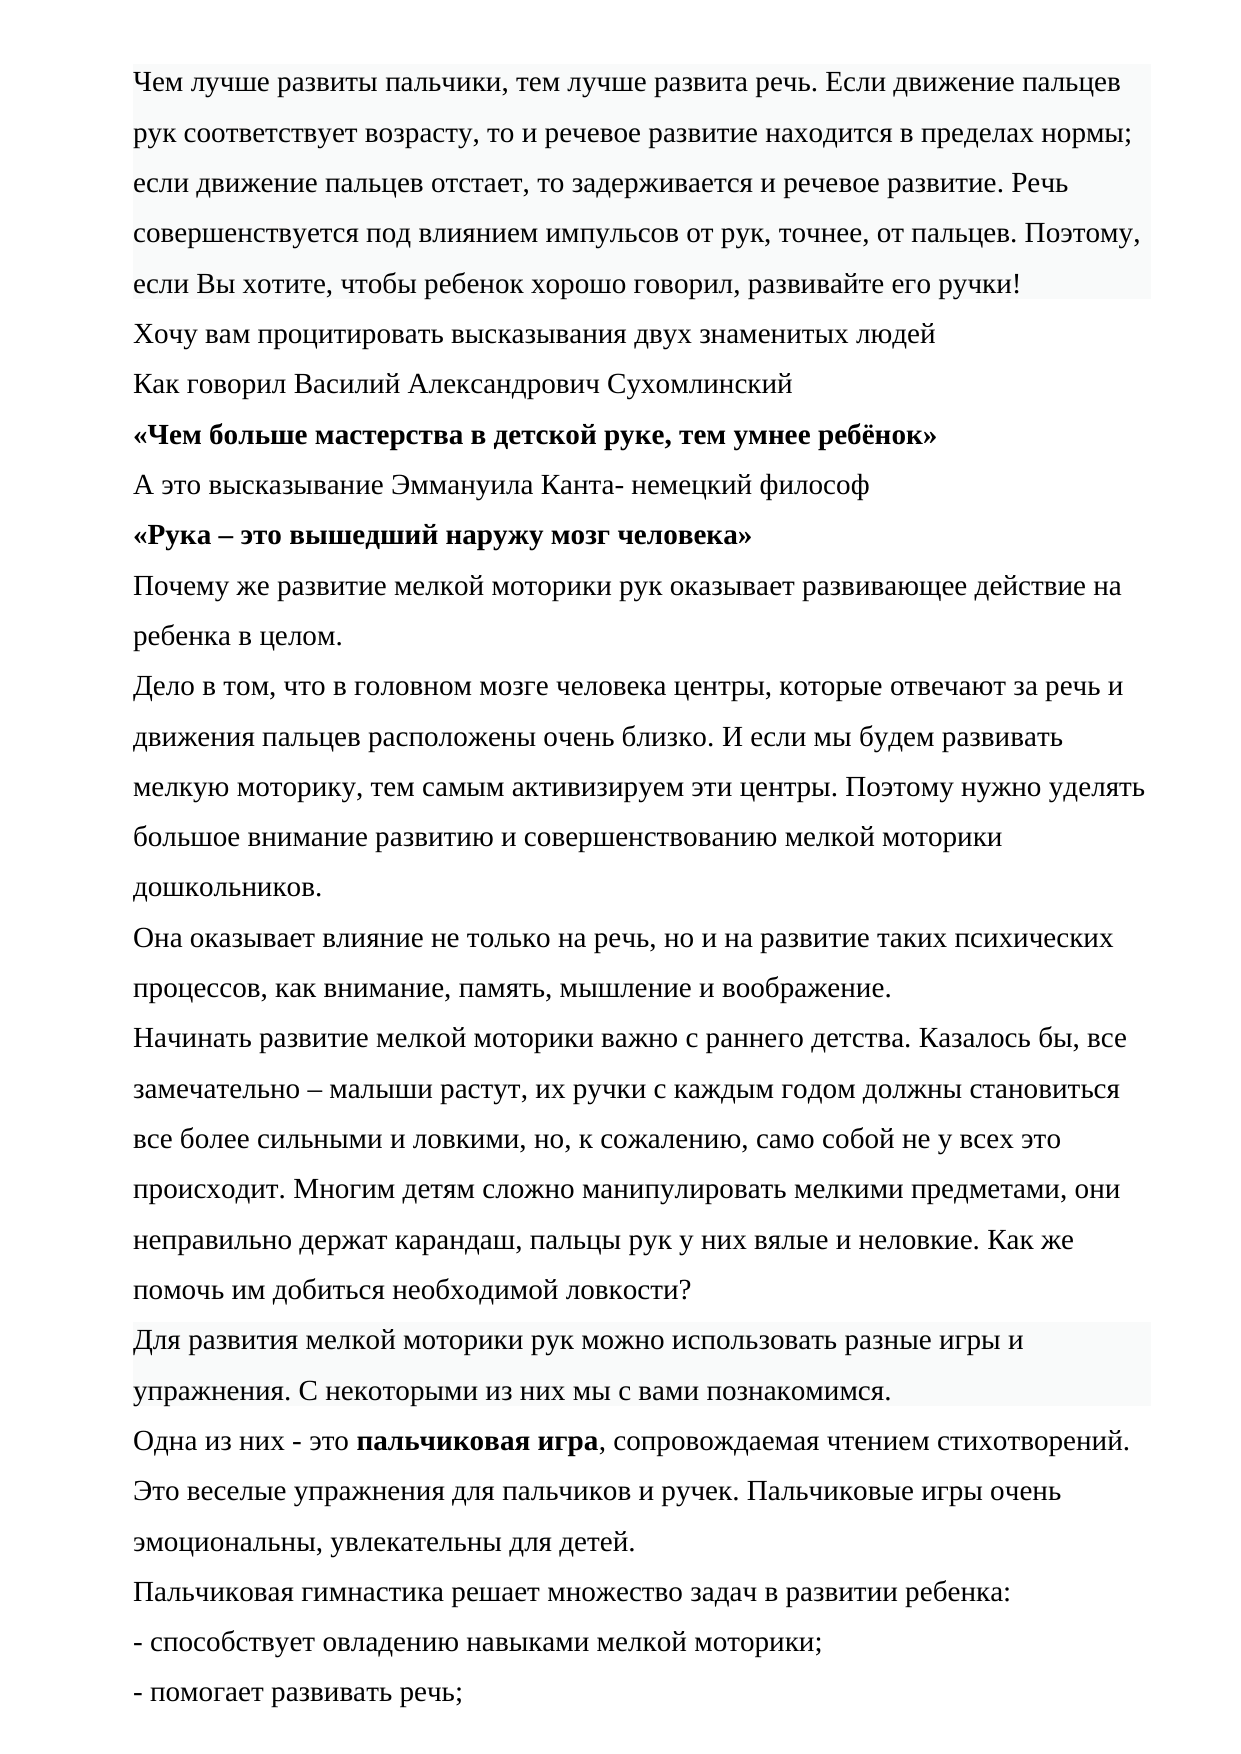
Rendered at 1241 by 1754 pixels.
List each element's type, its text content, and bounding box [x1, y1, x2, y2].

text Как говорил Василий Александрович Сухомлинский [133, 366, 1151, 400]
text Дело в том, что в головном мозге человека центры, которые отвечают за речь и движения пальцев расположены очень близко. И если мы будем развивать мелкую моторику, тем самым активизируем эти центры. Поэтому нужно уделять большое внимание развитию и совершенствованию мелкой моторики дошкольников. [133, 668, 1151, 903]
text Она оказывает влияние не только на речь, но и на развитие таких психических процессов, как внимание, память, мышление и воображение. [133, 920, 1151, 1004]
text - помогает развивать речь; [133, 1674, 1151, 1708]
text «Рука – это вышедший наружу мозг человека» [133, 517, 1151, 551]
text Начинать развитие мелкой моторики важно с раннего детства. Казалось бы, все замечательно – малыши растут, их ручки с каждым годом должны становиться все более сильными и ловкими, но, к сожалению, само собой не у всех это происходит. Многим детям сложно манипулировать мелкими предметами, они неправильно держат карандаш, пальцы рук у них вялые и неловкие. Как же помочь им добиться необходимой ловкости? [133, 1021, 1151, 1306]
text Для развития мелкой моторики рук можно использовать разные игры и упражнения. С некоторыми из них мы с вами познакомимся. [133, 1322, 1151, 1406]
text Пальчиковая гимнастика решает множество задач в развитии ребенка: [133, 1574, 1151, 1607]
text А это высказывание Эммануила Канта- немецкий философ [133, 467, 1151, 501]
text Чем лучше развиты пальчики, тем лучше развита речь. Если движение пальцев рук соответствует возрасту, то и речевое развитие находится в пределах нормы; если движение пальцев отстает, то задерживается и речевое развитие. Речь совершенствуется под влиянием импульсов от рук, точнее, от пальцев. Поэтому, если Вы хотите, чтобы ребенок хорошо говорил, развивайте его ручки! [133, 64, 1151, 299]
text Хочу вам процитировать высказывания двух знаменитых людей [133, 316, 1151, 350]
text - способствует овладению навыками мелкой моторики; [133, 1624, 1151, 1658]
text Почему же развитие мелкой моторики рук оказывает развивающее действие на ребенка в целом. [133, 568, 1151, 652]
text «Чем больше мастерства в детской руке, тем умнее ребёнок» [133, 417, 1151, 450]
text Одна из них - это пальчиковая игра, сопровождаемая чтением стихотворений. Это веселые упражнения для пальчиков и ручек. Пальчиковые игры очень эмоциональны, увлекательны для детей. [133, 1423, 1151, 1557]
